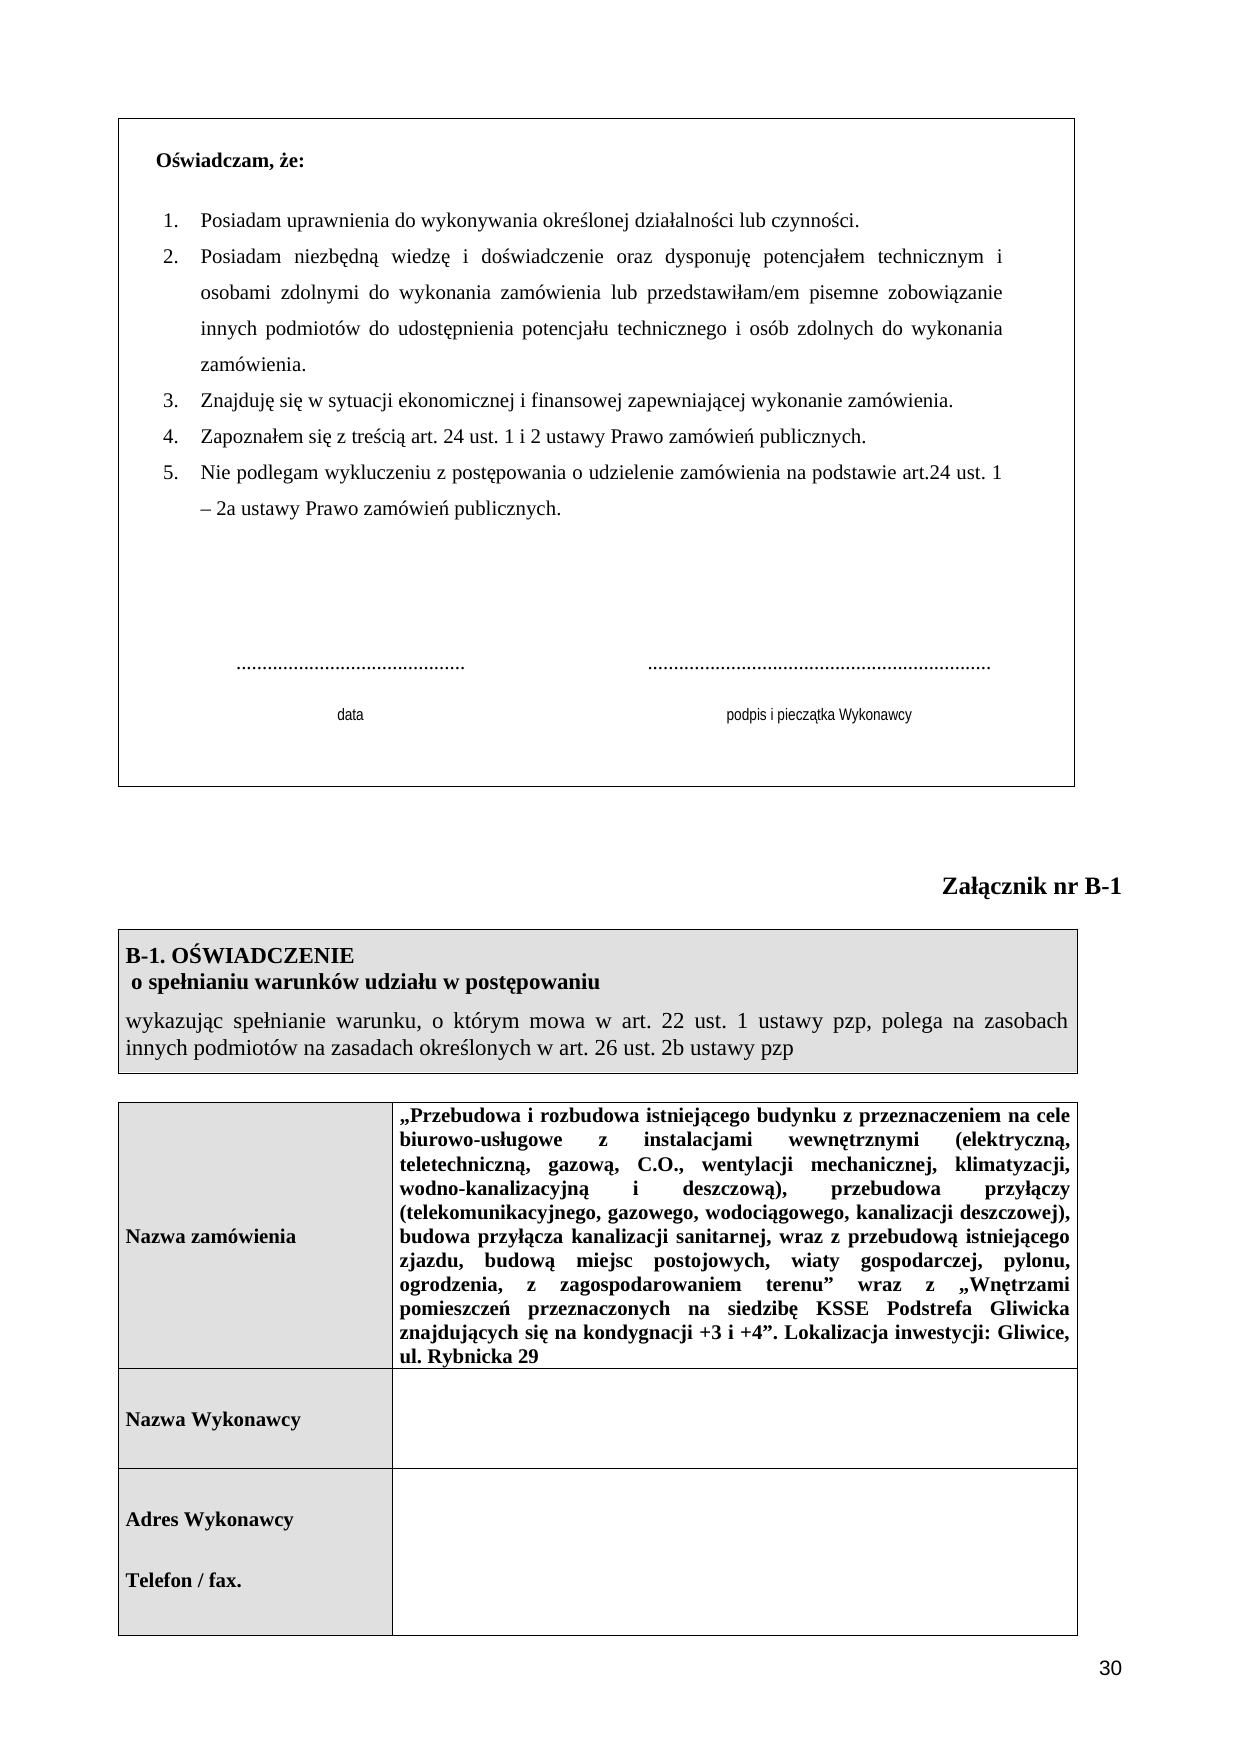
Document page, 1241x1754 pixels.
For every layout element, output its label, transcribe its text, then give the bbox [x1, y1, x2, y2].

table_header Nazwa zamówienia [119, 1103, 392, 1368]
table_cell [393, 1369, 1077, 1468]
table_cell Nazwa Wykonawcy [119, 1369, 392, 1468]
table_header „Przebudowa i rozbudowa istniejącego budynku z przeznaczeniem na cele biurowo-usługowe z instalacjami wewnętrznymi (elektryczną, teletechniczną, gazową, C.O., wentylacji mechanicznej, klimatyzacji, wodno-kanalizacyjną i deszczową), przebudowa przyłączy (telekomunikacyjnego, gazowego, wodociągowego, kanalizacji deszczowej), budowa przyłącza kanalizacji sanitarnej, wraz z przebudową istniejącego zjazdu, budową miejsc postojowych, wiaty gospodarczej, pylonu, ogrodzenia, z zagospodarowaniem terenu” wraz z „Wnętrzami pomieszczeń przeznaczonych na siedzibę KSSE Podstrefa Gliwicka znajdujących się na kondygnacji +3 i +4”. Lokalizacja inwestycji: Gliwice, ul. Rybnicka 29 [393, 1103, 1077, 1368]
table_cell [119, 1469, 392, 1635]
table_cell [393, 1469, 1077, 1635]
subtitle Załącznik nr B-1 [118, 871, 1122, 900]
table_cell Oświadczam, że: Posiadam uprawnienia do wykonywania określonej działalności lub czynności. Posiadam niezbędną wiedzę i doświadczenie oraz dysponuję potencjałem technicznym i osobami zdolnymi do wykonania zamówienia lub przedstawiłam/em pisemne zobowiązanie innych podmiotów do udostępnienia potencjału technicznego i osób zdolnych do wykonania zamówienia. Znajduję się w sytuacji ekonomicznej i finansowej zapewniającej wykonanie zamówienia. Zapoznałem się z treścią art. 24 ust. 1 i 2 ustawy Prawo zamówień publicznych. Nie podlegam wykluczeniu z postępowania o udzielenie zamówienia na podstawie art.24 ust. 1 – 2a ustawy Prawo zamówień publicznych. [119, 119, 1074, 786]
table_header B-1. OŚWIADCZENIE o spełnianiu warunków udziału w postępowaniu wykazując spełnianie warunku, o którym mowa w art. 22 ust. 1 ustawy pzp, polega na zasobach innych podmiotów na zasadach określonych w art. 26 ust. 2b ustawy pzp [119, 930, 1077, 1072]
